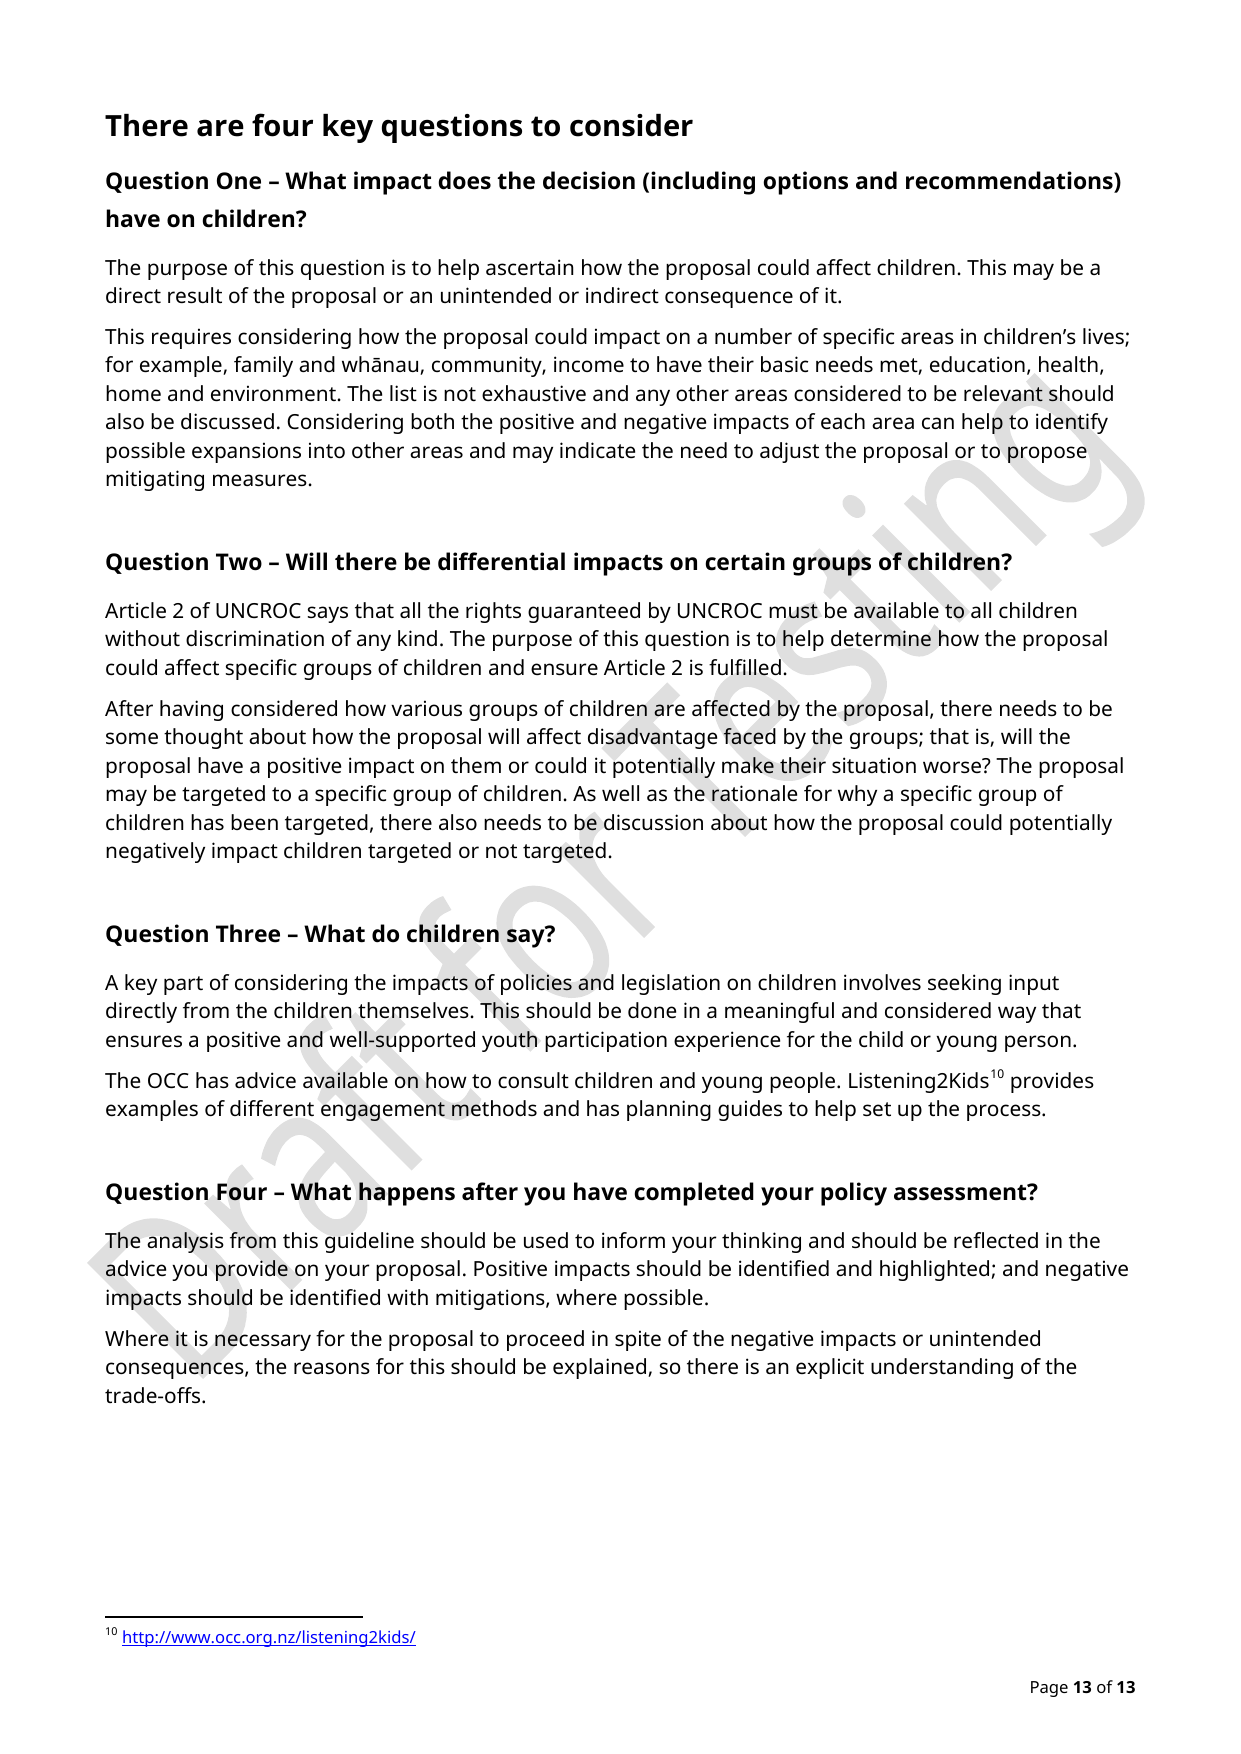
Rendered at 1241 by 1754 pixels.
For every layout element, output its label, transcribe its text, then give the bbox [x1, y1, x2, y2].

subtitle Question Three – What do children say? [105, 918, 1135, 949]
text This requires considering how the proposal could impact on a number of specific areas in children’s lives; for example, family and whānau, community, income to have their basic needs met, education, health, home and environment. The list is not exhaustive and any other areas considered to be relevant should also be discussed. Considering both the positive and negative impacts of each area can help to identify possible expansions into other areas and may indicate the need to adjust the proposal or to propose mitigating measures. [105, 322, 1135, 493]
text The OCC has advice available on how to consult children and young people. Listening2Kids provides examples of different engagement methods and has planning guides to help set up the process. [105, 1066, 1135, 1123]
text The purpose of this question is to help ascertain how the proposal could affect children. This may be a direct result of the proposal or an unintended or indirect consequence of it. [105, 253, 1135, 309]
subtitle Question Four – What happens after you have completed your policy assessment? [105, 1176, 1135, 1207]
text After having considered how various groups of children are affected by the proposal, there needs to be some thought about how the proposal will affect disadvantage faced by the groups; that is, will the proposal have a positive impact on them or could it potentially make their situation worse? The proposal may be targeted to a specific group of children. As well as the rationale for why a specific group of children has been targeted, there also needs to be discussion about how the proposal could potentially negatively impact children targeted or not targeted. [105, 694, 1135, 864]
subtitle Question One – What impact does the decision (including options and recommendations) have on children? [105, 165, 1135, 234]
text Article 2 of UNCROC says that all the rights guaranteed by UNCROC must be available to all children without discrimination of any kind. The purpose of this question is to help determine how the proposal could affect specific groups of children and ensure Article 2 is fulfilled. [105, 596, 1135, 681]
text Where it is necessary for the proposal to proceed in spite of the negative impacts or unintended consequences, the reasons for this should be explained, so there is an explicit understanding of the trade-offs. [105, 1324, 1135, 1409]
text A key part of considering the impacts of policies and legislation on children involves seeking input directly from the children themselves. This should be done in a meaningful and considered way that ensures a positive and well-supported youth participation experience for the child or young person. [105, 968, 1135, 1053]
subtitle Question Two – Will there be differential impacts on certain groups of children? [105, 546, 1135, 577]
subtitle There are four key questions to consider [105, 105, 1135, 145]
text The analysis from this guideline should be used to inform your thinking and should be reflected in the advice you provide on your proposal. Positive impacts should be identified and highlighted; and negative impacts should be identified with mitigations, where possible. [105, 1226, 1135, 1311]
